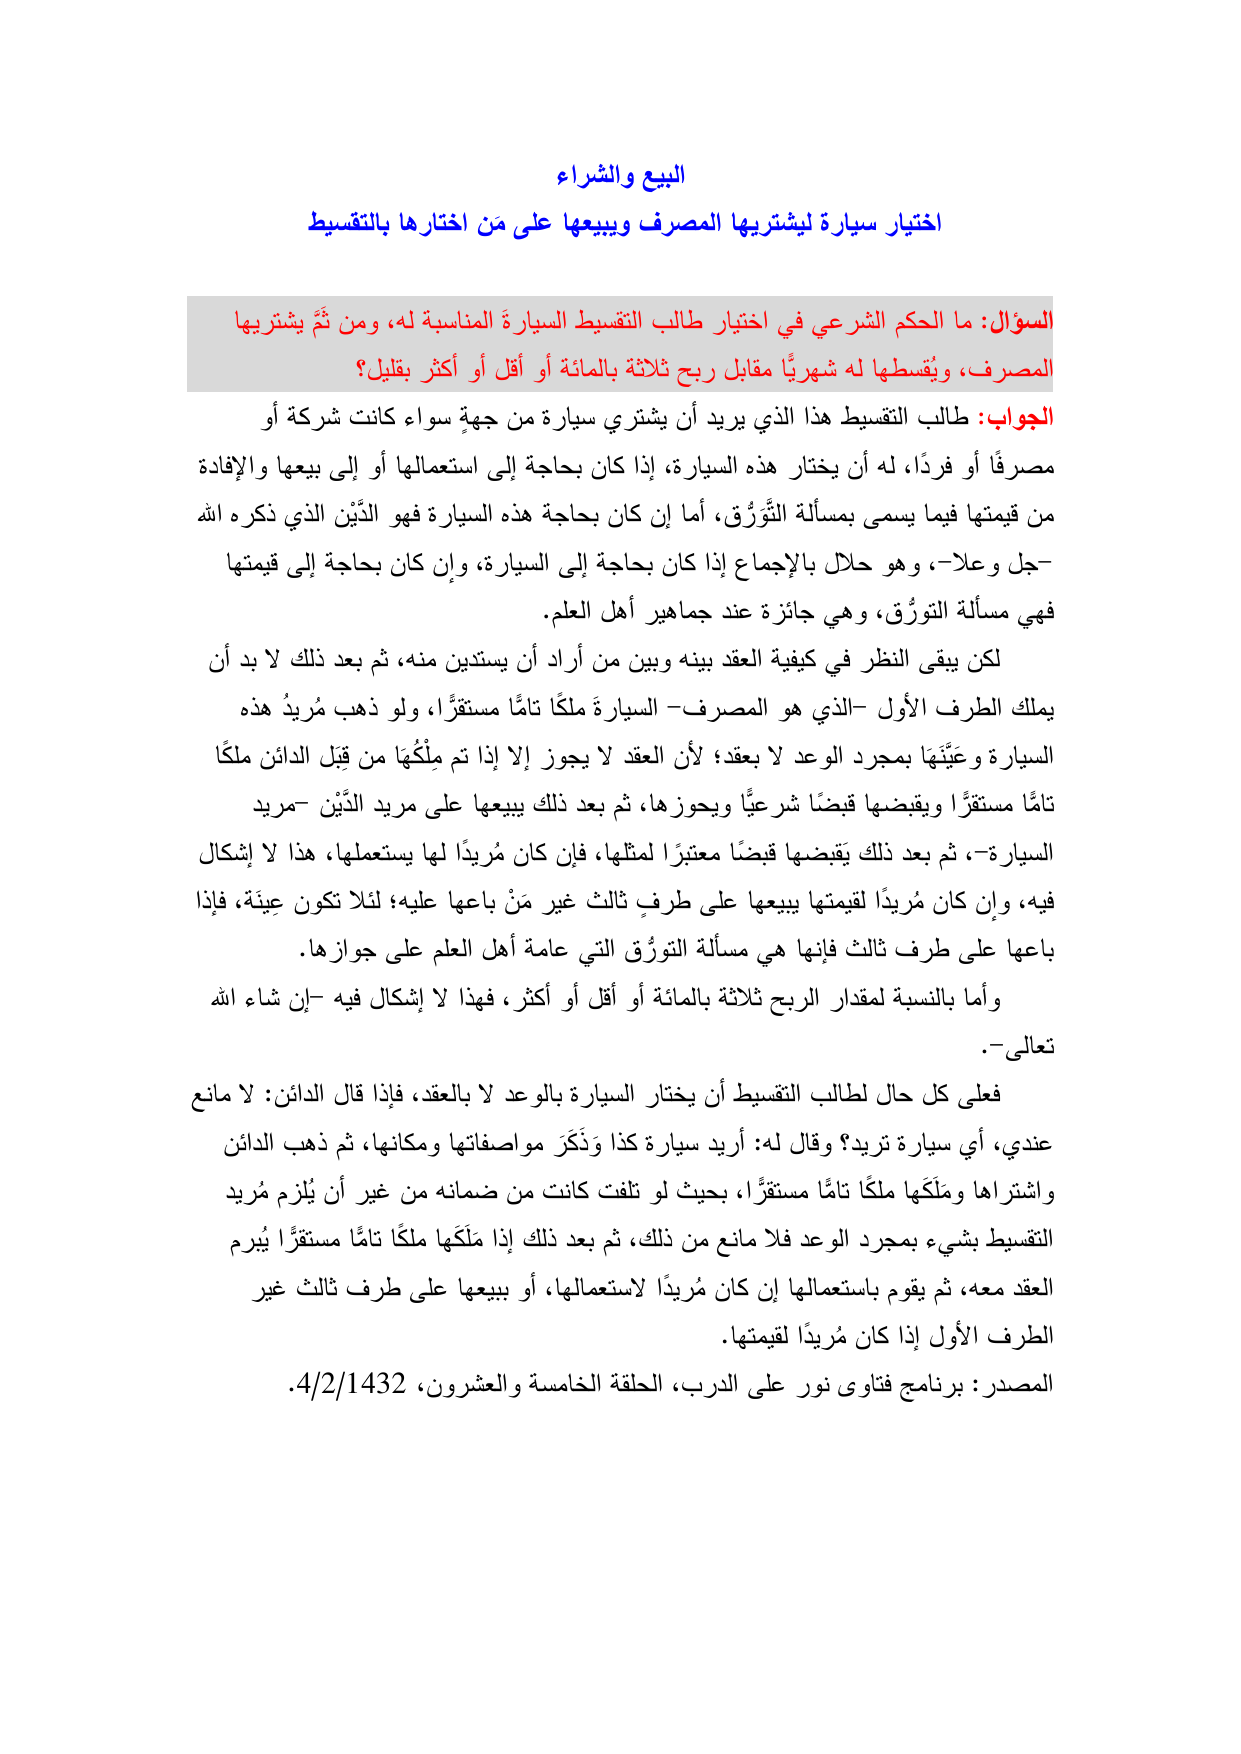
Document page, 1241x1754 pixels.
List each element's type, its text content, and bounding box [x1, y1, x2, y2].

text لكن يبقى النظر في كيفية العقد بينه وبين من أراد أن يستدين منه، ثم بعد ذلك لا بد أن يملك الطرف الأول -الذي هو المصرف- السيارةَ ملكًا تامًّا مستقرًّا، ولو ذهب مُريدُ هذه السيارة وعَيَّنَهَا بمجرد الوعد لا بعقد؛ لأن العقد لا يجوز إلا إذا تم مِلْكُهَا من قِبَل الدائن ملكًا تامًّا مستقرًّا ويقبضها قبضًا شرعيًّا ويحوزها، ثم بعد ذلك يبيعها على مريد الدَّيْن -مريد السيارة-، ثم بعد ذلك يَقبضها قبضًا معتبرًا لمثلها، فإن كان مُريدًا لها يستعملها، هذا لا إشكال فيه، وإن كان مُريدًا لقيمتها يبيعها على طرفٍ ثالث غير مَنْ باعها عليه؛ لئلا تكون عِينَة، فإذا باعها على طرف ثالث فإنها هي مسألة التورُّق التي عامة أهل العلم على جوازها. [187, 634, 1053, 973]
text الجواب: طالب التقسيط هذا الذي يريد أن يشتري سيارة من جهةٍ سواء كانت شركة أو مصرفًا أو فردًا، له أن يختار هذه السيارة، إذا كان بحاجة إلى استعمالها أو إلى بيعها والإفادة من قيمتها فيما يسمى بمسألة التَّوَرُّق، أما إن كان بحاجة هذه السيارة فهو الدَّيْن الذي ذكره الله -جل وعلا-، وهو حلال بالإجماع إذا كان بحاجة إلى السيارة، وإن كان بحاجة إلى قيمتها فهي مسألة التورُّق، وهي جائزة عند جماهير أهل العلم. [187, 392, 1053, 634]
text وأما بالنسبة لمقدار الربح ثلاثة بالمائة أو أقل أو أكثر، فهذا لا إشكال فيه -إن شاء الله تعالى-. [187, 973, 1053, 1069]
text فعلى كل حال لطالب التقسيط أن يختار السيارة بالوعد لا بالعقد، فإذا قال الدائن: لا مانع عندي، أي سيارة تريد؟ وقال له: أريد سيارة كذا وَذَكَرَ مواصفاتها ومكانها، ثم ذهب الدائن واشتراها ومَلَكَها ملكًا تامًّا مستقرًّا، بحيث لو تلفت كانت من ضمانه من غير أن يُلزم مُريد التقسيط بشيء بمجرد الوعد فلا مانع من ذلك، ثم بعد ذلك إذا مَلَكَها ملكًا تامًّا مستقرًّا يُبرم العقد معه، ثم يقوم باستعمالها إن كان مُريدًا لاستعمالها، أو ببيعها على طرف ثالث غير الطرف الأول إذا كان مُريدًا لقيمتها. [187, 1069, 1053, 1359]
title البيع والشراء [187, 150, 1053, 198]
text السؤال: ما الحكم الشرعي في اختيار طالب التقسيط السيارةَ المناسبة له، ومن ثَمَّ يشتريها المصرف، ويُقسطها له شهريًّا مقابل ربح ثلاثة بالمائة أو أقل أو أكثر بقليل؟ [187, 296, 1053, 392]
title اختيار سيارة ليشتريها المصرف ويبيعها على مَن اختارها بالتقسيط [187, 198, 1053, 247]
text المصدر: برنامج فتاوى نور على الدرب، الحلقة الخامسة والعشرون، 4/2/1432. [187, 1359, 1053, 1408]
